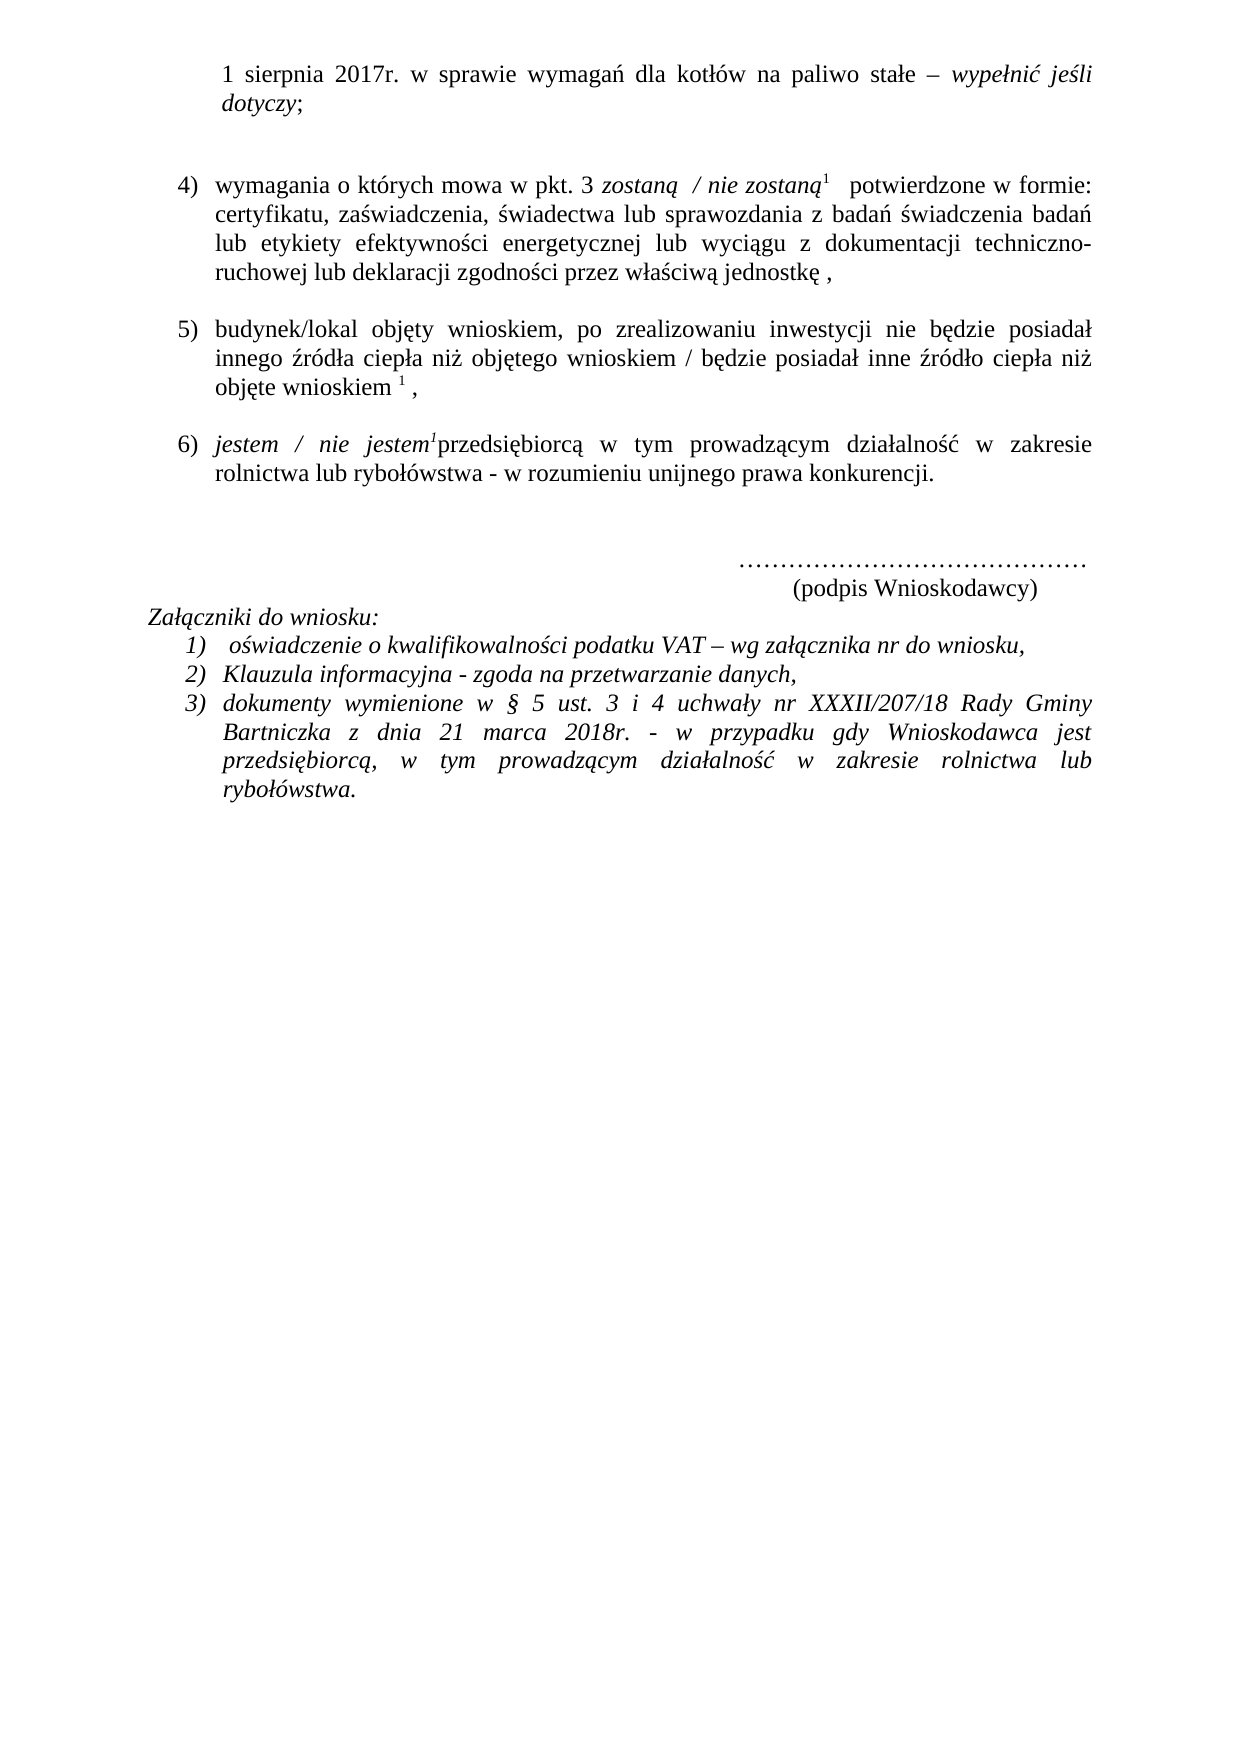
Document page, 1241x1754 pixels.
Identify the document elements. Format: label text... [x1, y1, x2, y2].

text …………………………………… [148, 544, 1093, 573]
list Klauzula informacyjna - zgoda na przetwarzanie danych, [185, 659, 1093, 688]
text Załączniki do wniosku: [148, 602, 1093, 630]
list dokumenty wymienione w § 5 ust. 3 i 4 uchwały nr XXXII/207/18 Rady Gminy Bartniczka z dnia 21 marca 2018r. - w przypadku gdy Wnioskodawca jest przedsiębiorcą, w tym prowadzącym działalność w zakresie rolnictwa lub rybołówstwa. [185, 688, 1093, 803]
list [177, 59, 1093, 117]
list wymagania o których mowa w pkt. 3 zostaną / nie zostaną1 potwierdzone w formie: certyfikatu, zaświadczenia, świadectwa lub sprawozdania z badań świadczenia badań lub etykiety efektywności energetycznej lub wyciągu z dokumentacji techniczno-ruchowej lub deklaracji zgodności przez właściwą jednostkę , [177, 170, 1093, 285]
list budynek/lokal objęty wnioskiem, po zrealizowaniu inwestycji nie będzie posiadał innego źródła ciepła niż objętego wnioskiem / będzie posiadał inne źródło ciepła niż objęte wnioskiem 1 , [177, 314, 1093, 400]
list oświadczenie o kwalifikowalności podatku VAT – wg załącznika nr do wniosku, [185, 630, 1093, 659]
text (podpis Wnioskodawcy) [738, 573, 1093, 602]
list jestem / nie jestem1przedsiębiorcą w tym prowadzącym działalność w zakresie rolnictwa lub rybołówstwa - w rozumieniu unijnego prawa konkurencji. [177, 429, 1093, 487]
